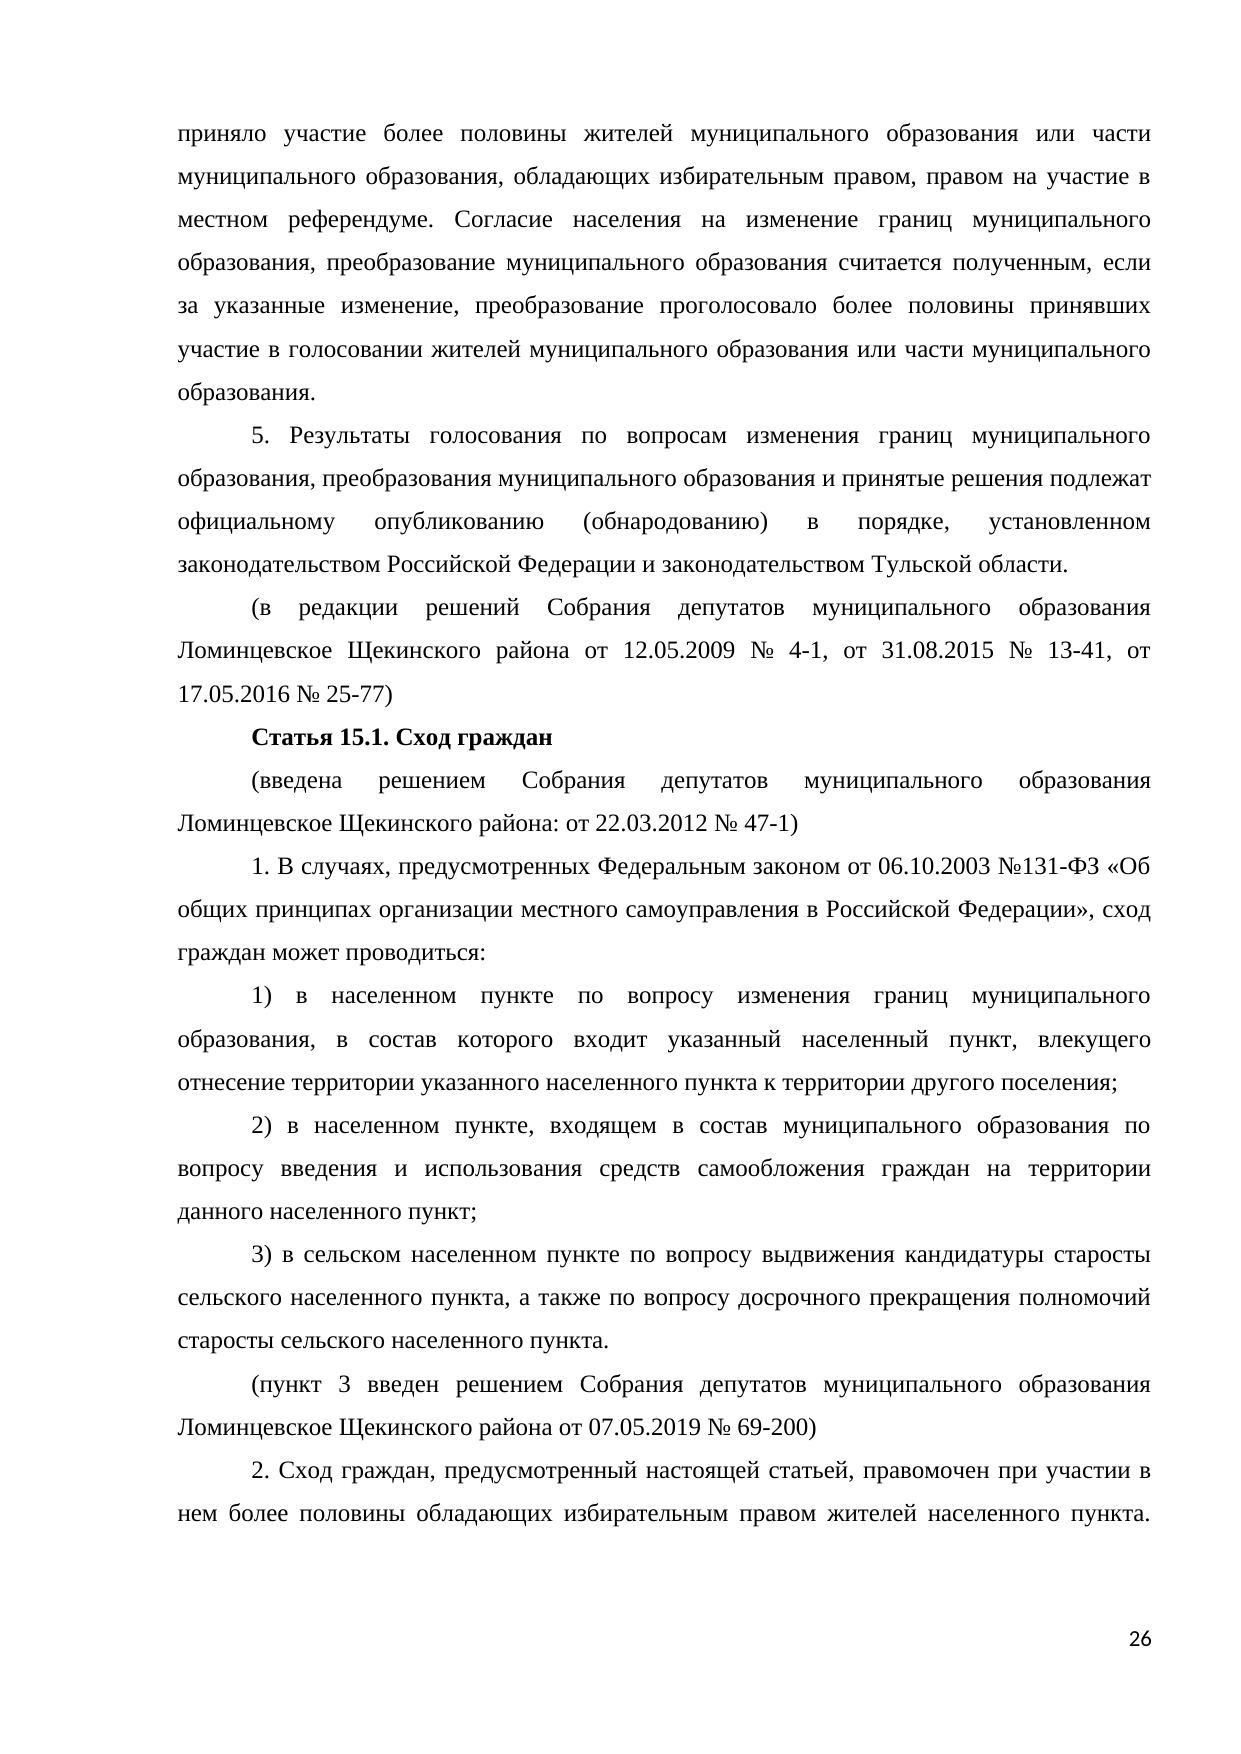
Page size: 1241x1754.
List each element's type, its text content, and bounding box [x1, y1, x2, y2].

text 2) в населенном пункте, входящем в состав муниципального образования по вопросу введения и использования средств самообложения граждан на территории данного населенного пункт; [177, 1110, 1152, 1225]
text 1) в населенном пункте по вопросу изменения границ муниципального образования, в состав которого входит указанный населенный пункт, влекущего отнесение территории указанного населенного пункта к территории другого поселения; [177, 981, 1152, 1096]
text (введена решением Собрания депутатов муниципального образования Ломинцевское Щекинского района: от 22.03.2012 № 47-1) [177, 765, 1152, 837]
text (пункт 3 введен решением Собрания депутатов муниципального образования Ломинцевское Щекинского района от 07.05.2019 № 69-200) [177, 1369, 1152, 1441]
text Статья 15.1. Сход граждан [177, 722, 1152, 751]
text 1. В случаях, предусмотренных Федеральным законом от 06.10.2003 №131-ФЗ «Об общих принципах организации местного самоуправления в Российской Федерации», сход граждан может проводиться: [177, 851, 1152, 966]
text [177, 118, 1152, 406]
text 5. Результаты голосования по вопросам изменения границ муниципального образования, преобразования муниципального образования и принятые решения подлежат официальному опубликованию (обнародованию) в порядке, установленном законодательством Российской Федерации и законодательством Тульской области. [177, 420, 1152, 578]
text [177, 1455, 1152, 1527]
text (в редакции решений Собрания депутатов муниципального образования Ломинцевское Щекинского района от 12.05.2009 № 4-1, от 31.08.2015 № 13-41, от 17.05.2016 № 25-77) [177, 592, 1152, 707]
text 3) в сельском населенном пункте по вопросу выдвижения кандидатуры старосты сельского населенного пункта, а также по вопросу досрочного прекращения полномочий старосты сельского населенного пункта. [177, 1239, 1152, 1354]
